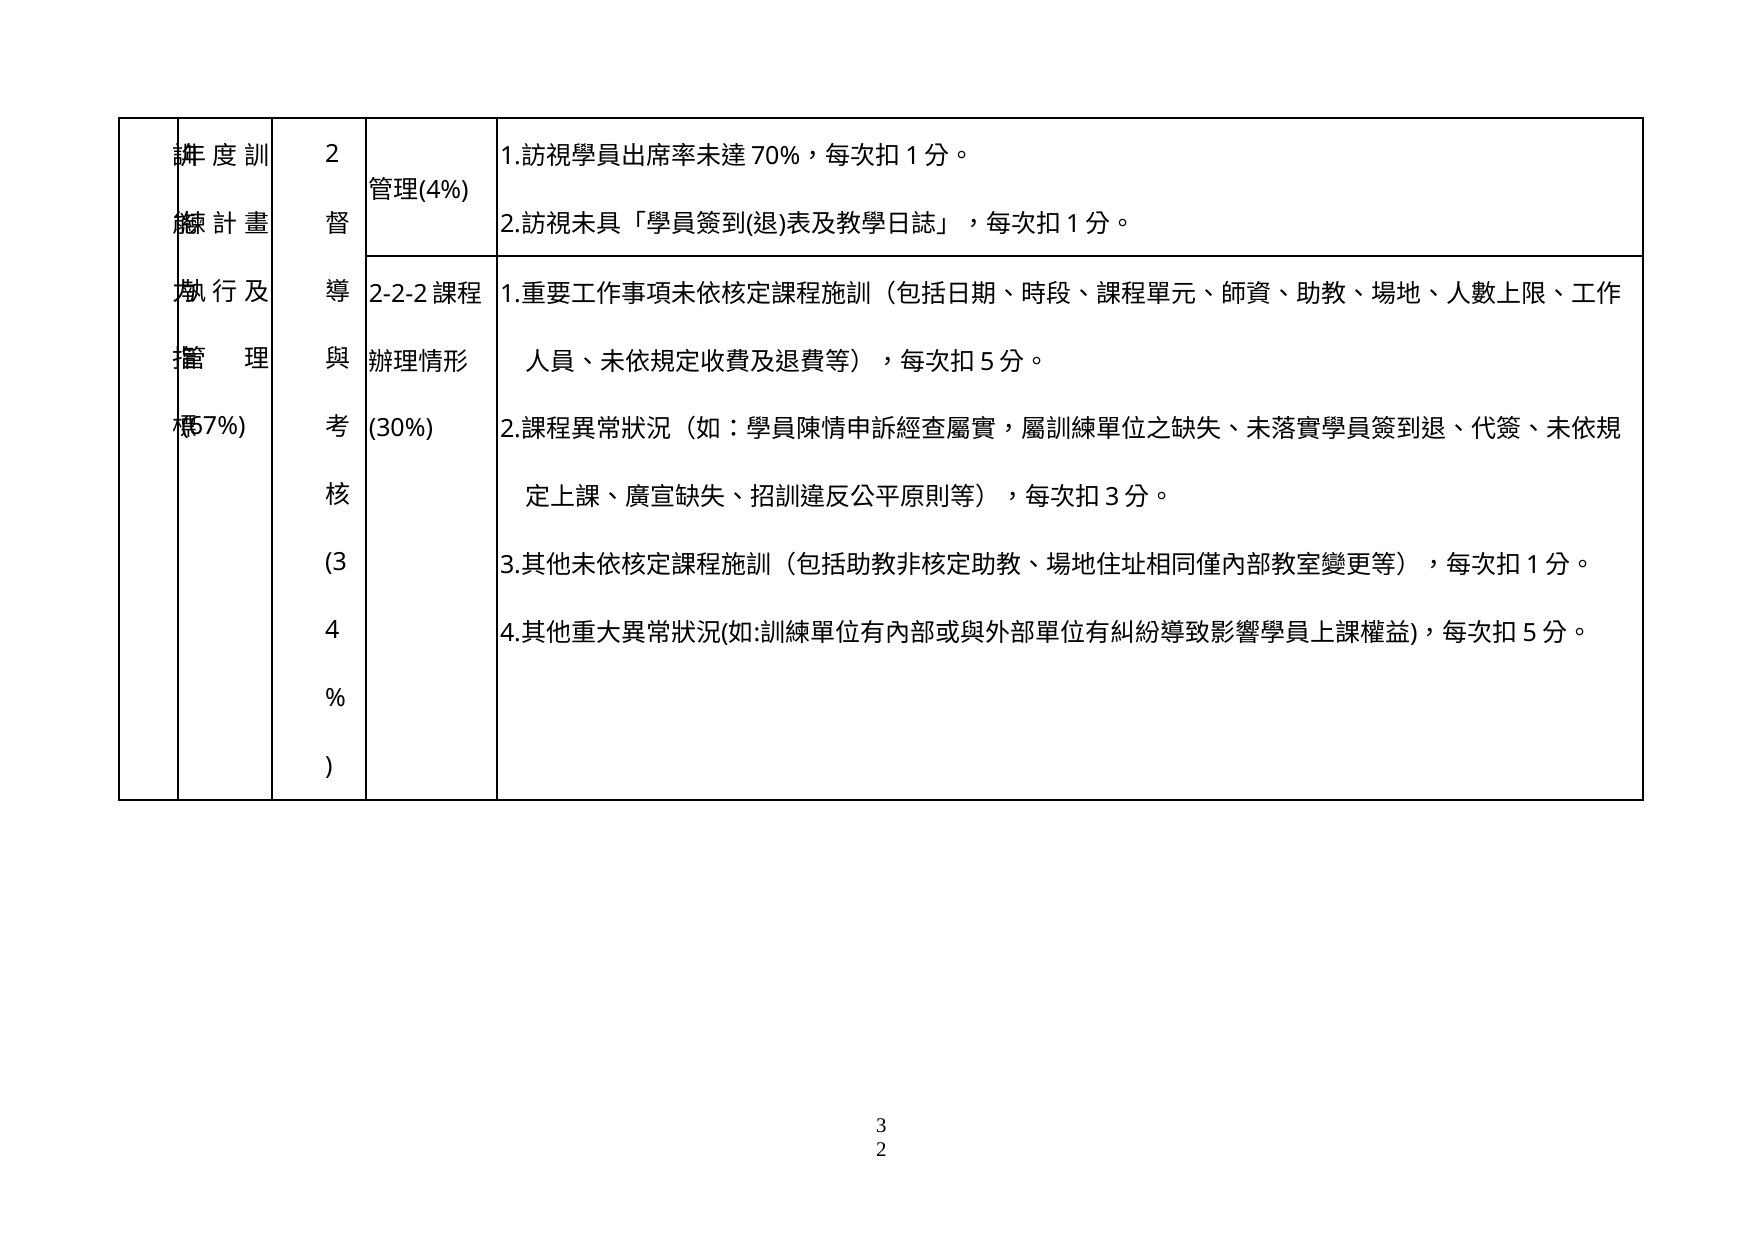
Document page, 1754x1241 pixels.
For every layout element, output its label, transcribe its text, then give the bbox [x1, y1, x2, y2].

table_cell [179, 119, 271, 798]
table_cell 2-2-1學員管理(4%) [367, 119, 496, 255]
table_cell 2-2督導與考核(34%) [273, 119, 365, 798]
table_cell 辦訓能力指標 [120, 119, 177, 798]
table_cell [498, 119, 1642, 255]
table_cell 2-2-2課程辦理情形(30%) [367, 257, 496, 798]
table_cell 1.重要工作事項未依核定課程施訓（包括日期、時段、課程單元、師資、助教、場地、人數上限、工作人員、未依規定收費及退費等），每次扣5分。 2.課程異常狀況（如：學員陳情申訴經查屬實，屬訓練單位之缺失、未落實學員簽到退、代簽、未依規定上課、廣宣缺失、招訓違反公平原則等），每次扣3分。 3.其他未依核定課程施訓（包括助教非核定助教、場地住址相同僅內部教室變更等），每次扣1分。 4.其他重大異常狀況(如:訓練單位有內部或與外部單位有糾紛導致影響學員上課權益)，每次扣5分。 [498, 257, 1642, 798]
